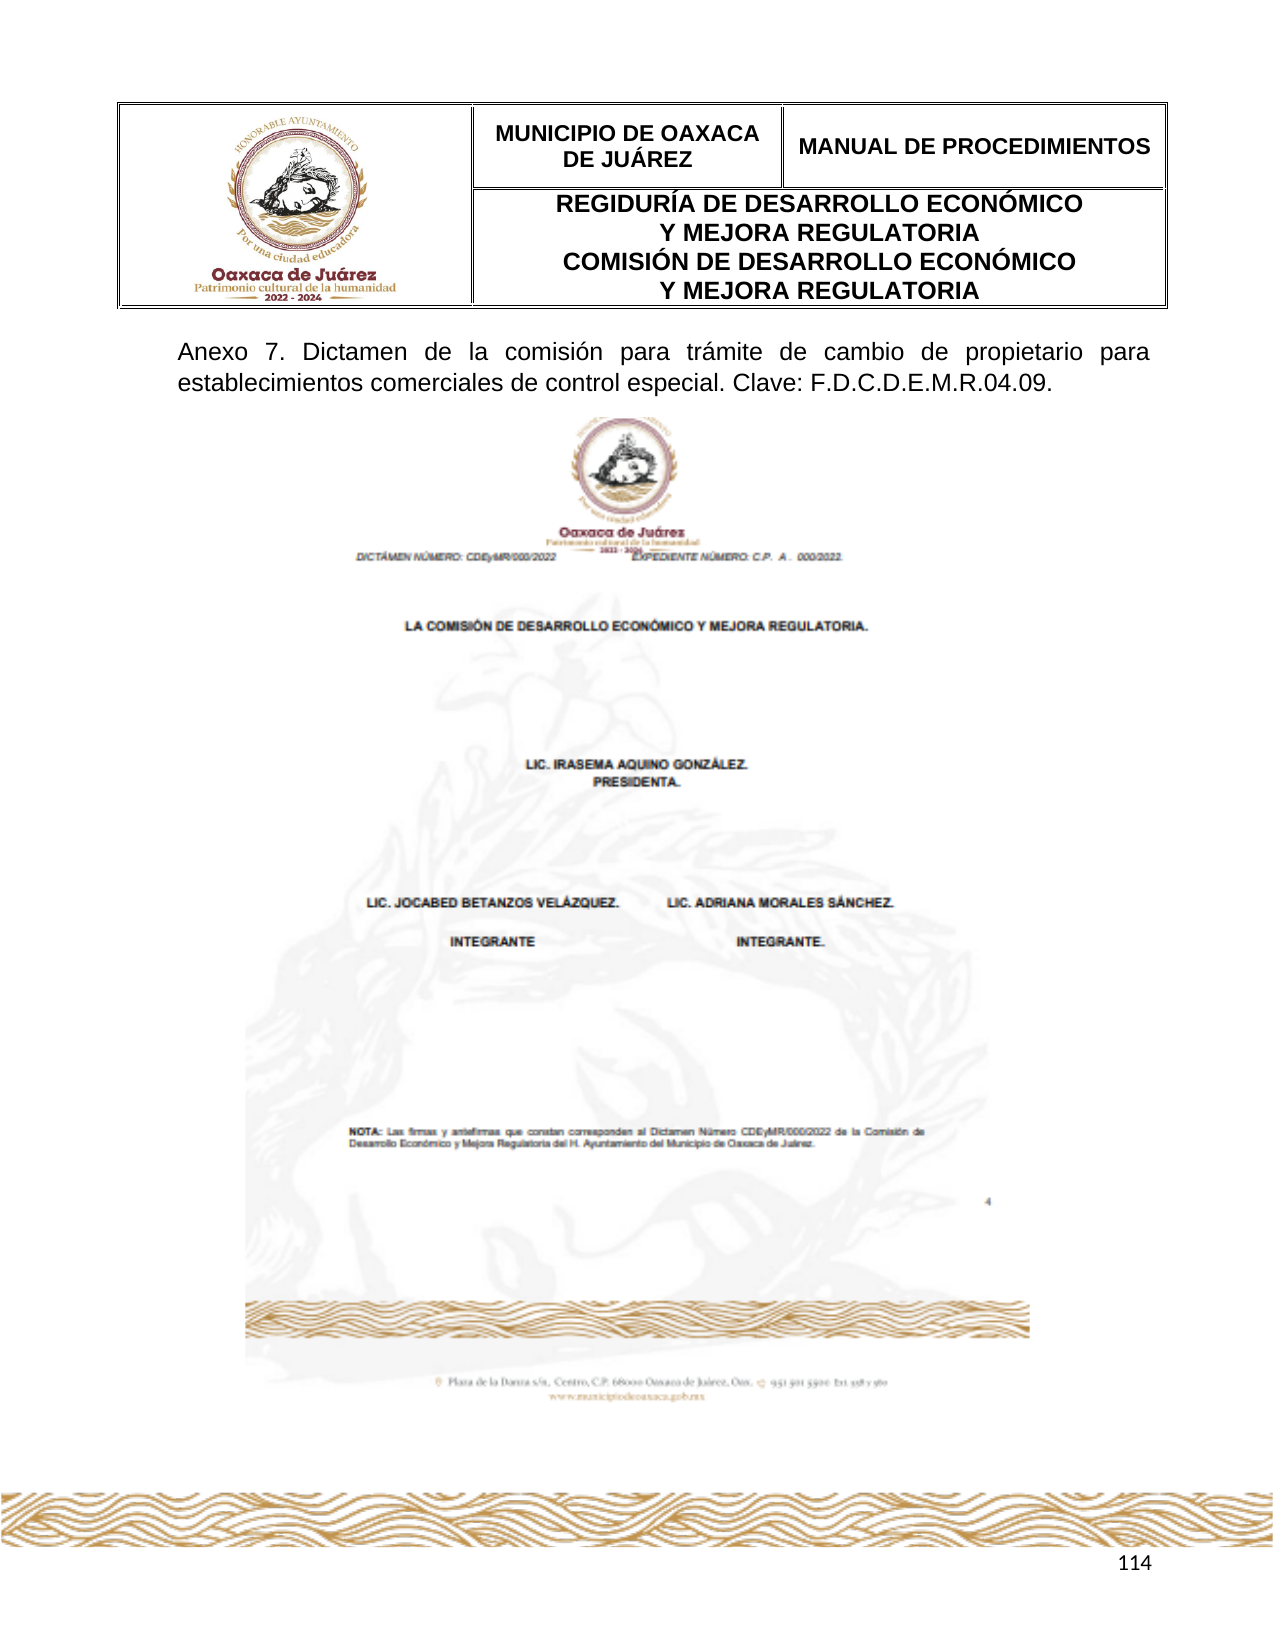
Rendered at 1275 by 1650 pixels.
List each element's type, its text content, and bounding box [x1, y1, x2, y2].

text Anexo 7. Dictamen de la comisión para trámite de cambio de propietario para establecimientos comerciales de control especial. Clave: F.D.C.D.E.M.R.04.09. [177, 337, 1152, 396]
picture [245, 417, 1030, 1430]
